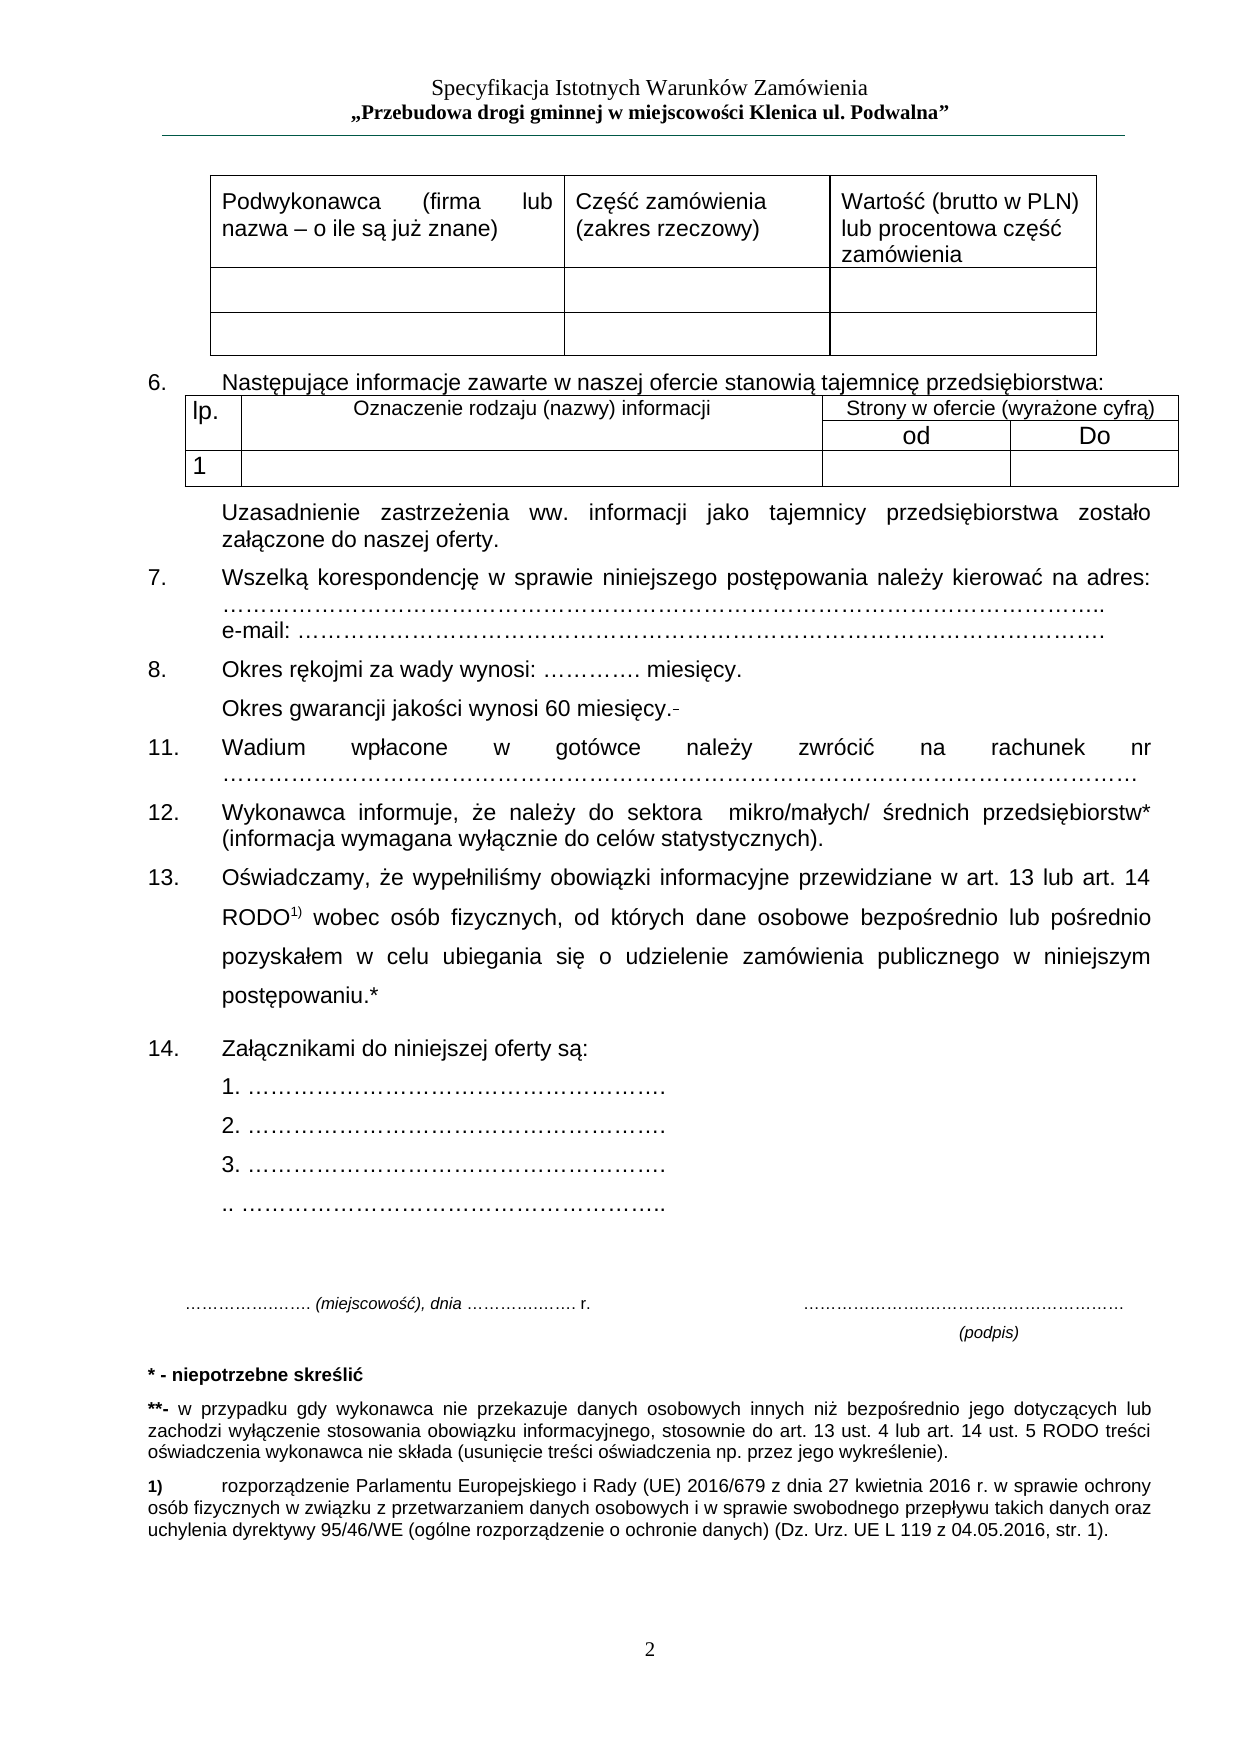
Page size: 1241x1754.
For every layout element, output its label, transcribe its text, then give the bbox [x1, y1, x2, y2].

text 8. Okres rękojmi za wady wynosi: …………. miesięcy. [148, 656, 1152, 682]
text 12. Wykonawca informuje, że należy do sektora mikro/małych/ średnich przedsiębiorstw* (informacja wymagana wyłącznie do celów statystycznych). [148, 799, 1152, 852]
table_cell [565, 313, 829, 355]
text 1. ………………………………………………. [148, 1073, 1152, 1100]
table_cell [211, 313, 564, 355]
text Okres gwarancji jakości wynosi 60 miesięcy. [148, 695, 1152, 721]
text Uzasadnienie zastrzeżenia ww. informacji jako tajemnicy przedsiębiorstwa zostało załączone do naszej oferty. [221, 499, 1152, 552]
text 14. Załącznikami do niniejszej oferty są: [148, 1034, 1152, 1061]
list rozporządzenie Parlamentu Europejskiego i Rady (UE) 2016/679 z dnia 27 kwietnia 2016 r. w sprawie ochrony osób fizycznych w związku z przetwarzaniem danych osobowych i w sprawie swobodnego przepływu takich danych oraz uchylenia dyrektywy 95/46/WE (ogólne rozporządzenie o ochronie danych) (Dz. Urz. UE L 119 z 04.05.2016, str. 1). [148, 1475, 1152, 1540]
text * - niepotrzebne skreślić [148, 1364, 1152, 1386]
text 13. Oświadczamy, że wypełniliśmy obowiązki informacyjne przewidziane w art. 13 lub art. 14 RODO1) wobec osób fizycznych, od których dane osobowe bezpośrednio lub pośrednio pozyskałem w celu ubiegania się o udzielenie zamówienia publicznego w niniejszym postępowaniu.* [148, 864, 1152, 1009]
table_cell 1 [186, 451, 241, 486]
table_header Podwykonawca (firma lub nazwa – o ile są już znane) [211, 176, 564, 267]
table_cell [831, 313, 1096, 355]
text 11. Wadium wpłacone w gotówce należy zwrócić na rachunek nr ………………………………………………………………………………………………………… [148, 734, 1152, 786]
text .. ……………………………………………….. [148, 1190, 1152, 1216]
table_header Część zamówienia (zakres rzeczowy) [565, 176, 829, 267]
table_cell [831, 268, 1096, 312]
table_header Oznaczenie rodzaju (nazwy) informacji [242, 396, 822, 450]
text 2. ………………………………………………. [148, 1112, 1152, 1138]
table_cell [565, 268, 829, 312]
text **- w przypadku gdy wykonawca nie przekazuje danych osobowych innych niż bezpośrednio jego dotyczących lub zachodzi wyłączenie stosowania obowiązku informacyjnego, stosownie do art. 13 ust. 4 lub art. 14 ust. 5 RODO treści oświadczenia wykonawca nie składa (usunięcie treści oświadczenia np. przez jego wykreślenie). [148, 1398, 1152, 1463]
text 7. Wszelką korespondencję w sprawie niniejszego postępowania należy kierować na adres: …………………………………………………………………………………………………….. e-mail: ……………………………………………………………………………………………. [148, 564, 1152, 643]
table_cell [242, 451, 822, 486]
text (podpis) [885, 1323, 1152, 1342]
table_cell [823, 451, 1010, 486]
table_cell [1011, 451, 1178, 486]
text …………….……. (miejscowość), dnia ………….……. r. ………………….……………………………… [148, 1294, 1152, 1313]
text 3. ………………………………………………. [148, 1151, 1152, 1177]
table_header Strony w ofercie (wyrażone cyfrą) [823, 396, 1178, 420]
text 6. Następujące informacje zawarte w naszej ofercie stanowią tajemnicę przedsiębiorstwa: [148, 369, 1152, 395]
table_header lp. [186, 396, 241, 450]
table_cell od [823, 421, 1010, 450]
table_header Wartość (brutto w PLN) lub procentowa część zamówienia [831, 176, 1096, 267]
table_cell Do [1011, 421, 1178, 450]
table_cell [211, 268, 564, 312]
